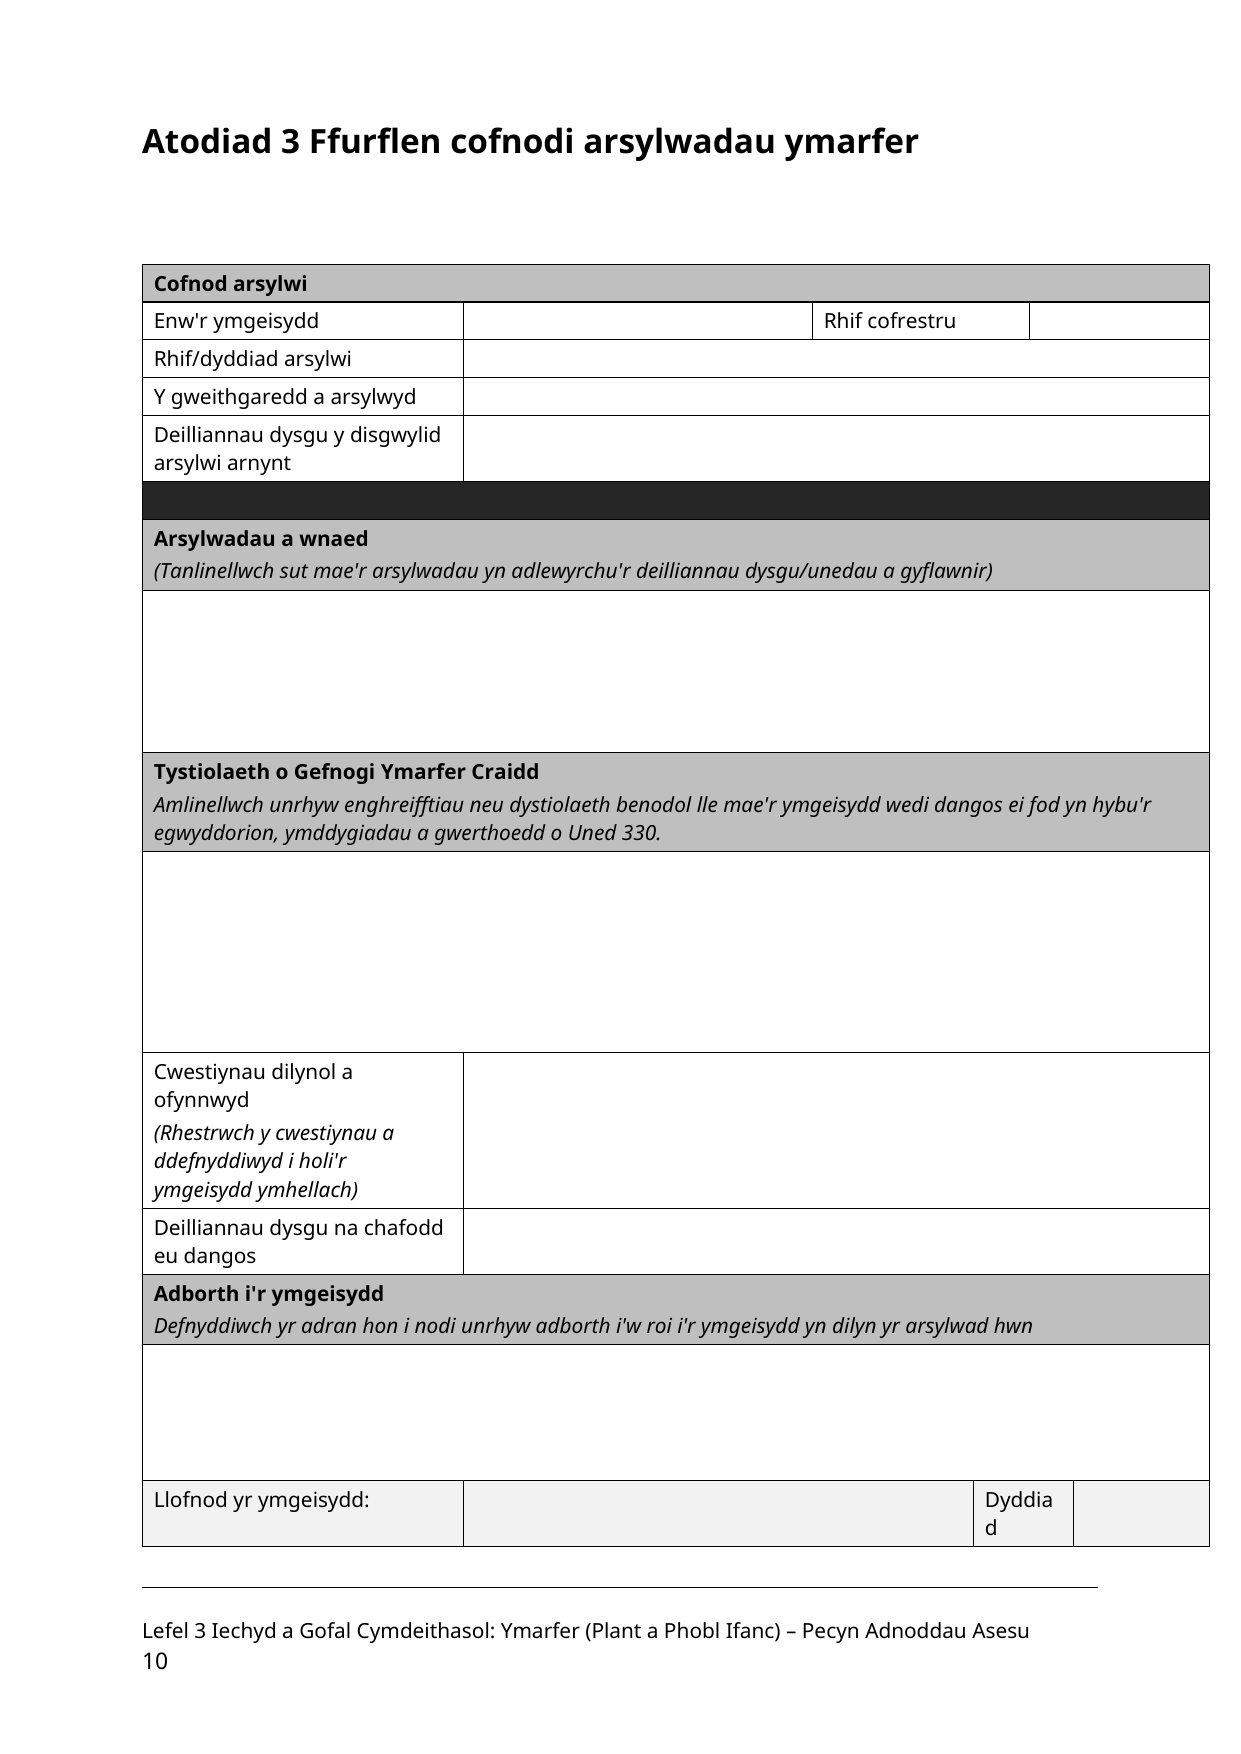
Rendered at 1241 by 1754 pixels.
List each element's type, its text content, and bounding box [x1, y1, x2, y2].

table_cell [143, 591, 1209, 752]
list Atodiad 3 Ffurflen cofnodi arsylwadau ymarfer [142, 118, 1098, 163]
table_cell Tystiolaeth o Gefnogi Ymarfer Craidd Amlinellwch unrhyw enghreifftiau neu dystiolaeth benodol lle mae'r ymgeisydd wedi dangos ei fod yn hybu'r egwyddorion, ymddygiadau a gwerthoedd o Uned 330. [143, 753, 1209, 851]
table_cell Deilliannau dysgu na chafodd eu dangos [143, 1209, 463, 1274]
table_cell Cwestiynau dilynol a ofynnwyd (Rhestrwch y cwestiynau a ddefnyddiwyd i holi'r ymgeisydd ymhellach) [143, 1053, 463, 1208]
table_cell [464, 340, 1209, 377]
table_cell [464, 378, 1209, 415]
table_cell Llofnod yr ymgeisydd: [143, 1481, 463, 1546]
table_cell [143, 482, 1209, 519]
table_cell Enw'r ymgeisydd [143, 303, 463, 339]
table_cell [464, 1209, 1209, 1274]
table_cell [143, 852, 1209, 1052]
table_cell [464, 303, 812, 339]
table_cell Dyddiad [974, 1481, 1073, 1546]
table_cell [1074, 1481, 1209, 1546]
table_cell [464, 416, 1209, 481]
table_cell [1030, 303, 1209, 339]
table_cell [464, 1053, 1209, 1208]
table_cell Arsylwadau a wnaed (Tanlinellwch sut mae'r arsylwadau yn adlewyrchu'r deilliannau dysgu/unedau a gyflawnir) [143, 520, 1209, 590]
table_cell [143, 1345, 1209, 1480]
table_cell [464, 1481, 973, 1546]
table_cell Deilliannau dysgu y disgwylid arsylwi arnynt [143, 416, 463, 481]
table_cell Rhif/dyddiad arsylwi [143, 340, 463, 377]
table_cell Rhif cofrestru [813, 303, 1029, 339]
table_header Cofnod arsylwi [143, 265, 1209, 301]
table_cell Y gweithgaredd a arsylwyd [143, 378, 463, 415]
table_cell Adborth i'r ymgeisydd Defnyddiwch yr adran hon i nodi unrhyw adborth i'w roi i'r ymgeisydd yn dilyn yr arsylwad hwn [143, 1275, 1209, 1344]
